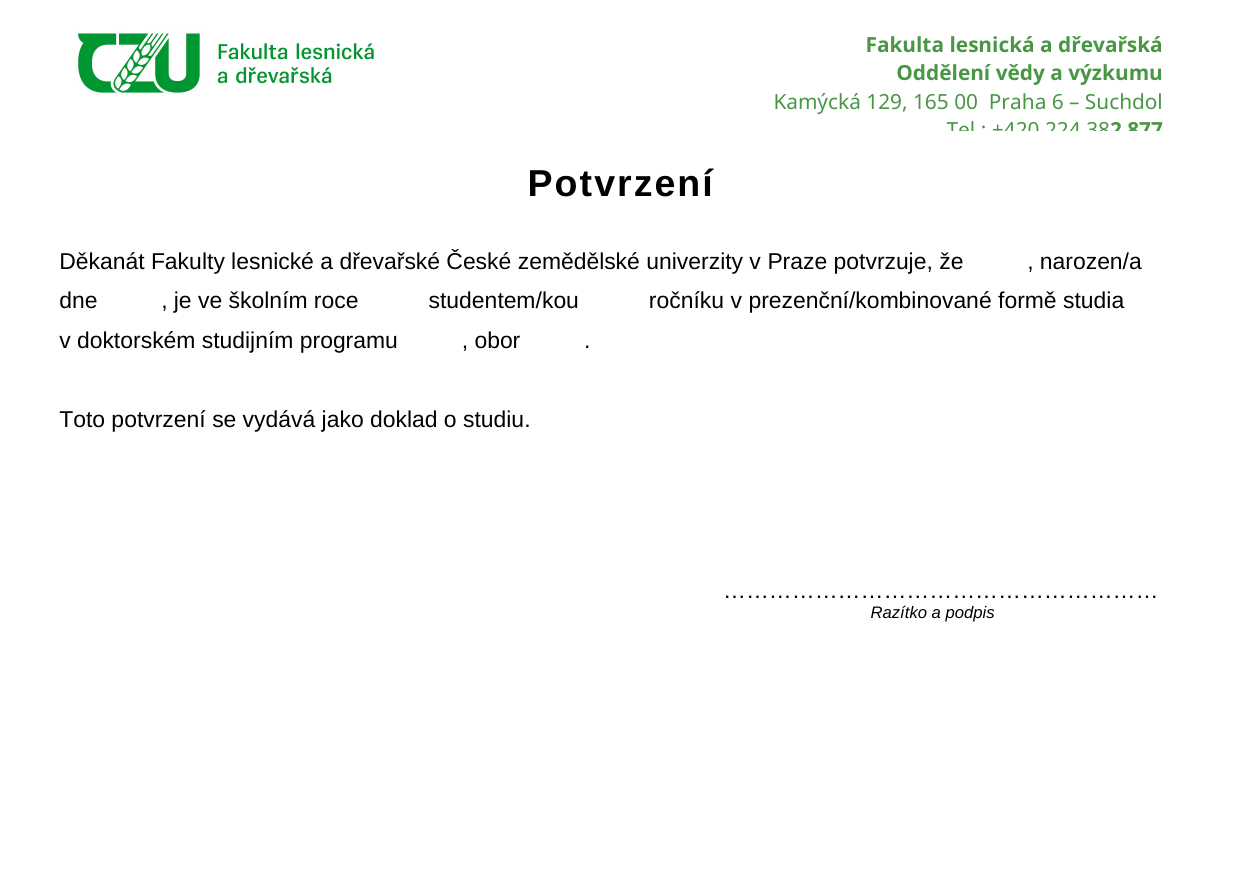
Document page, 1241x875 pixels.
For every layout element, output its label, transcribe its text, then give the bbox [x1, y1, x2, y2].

text Razítko a podpis [59, 603, 1181, 622]
text Děkanát Fakulty lesnické a dřevařské České zemědělské univerzity v Praze potvrzuje, že , narozen/a dne , je ve školním roce studentem/kou ročníku v prezenční/kombinované formě studia v doktorském studijním programu , obor . [59, 248, 1181, 353]
picture [0, 0, 1171, 874]
text Potvrzení [59, 162, 1181, 205]
text ………………………………………………… [59, 577, 1181, 603]
text Toto potvrzení se vydává jako doklad o studiu. [59, 406, 1181, 432]
